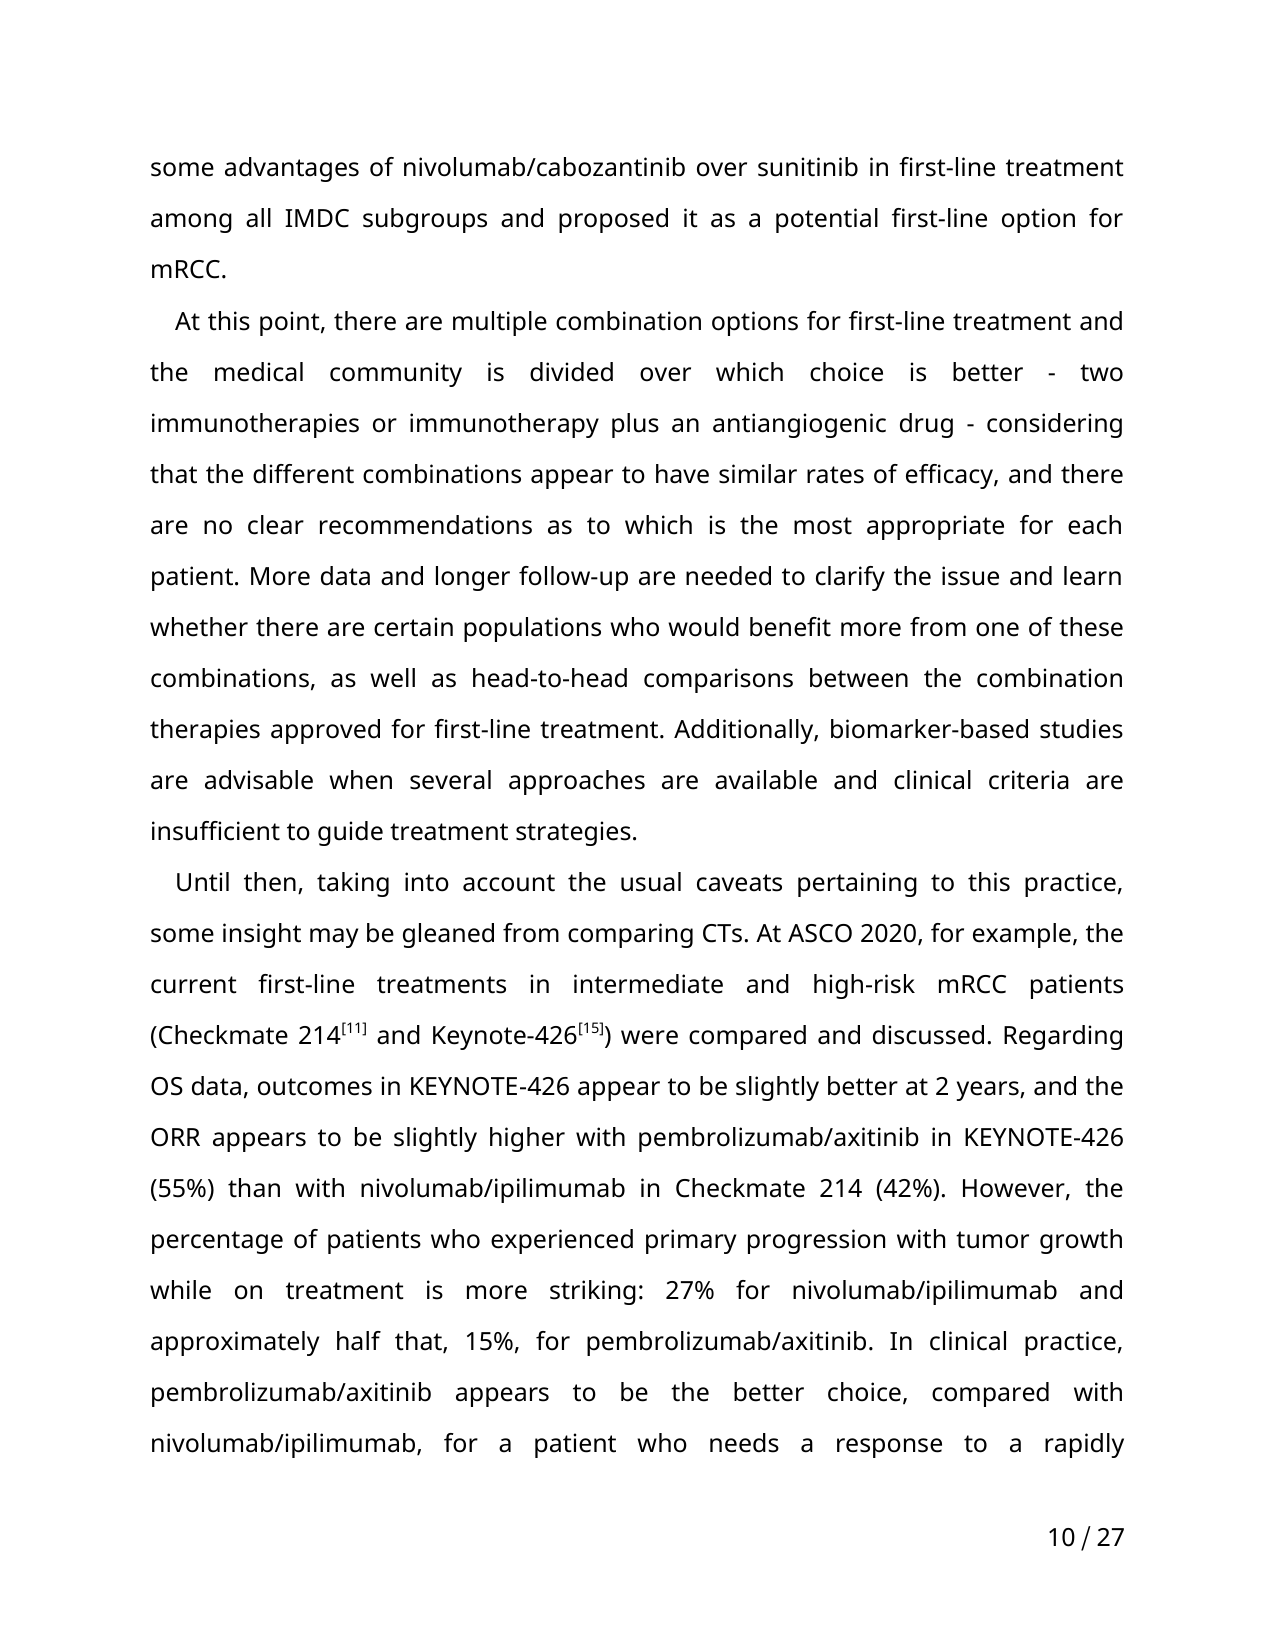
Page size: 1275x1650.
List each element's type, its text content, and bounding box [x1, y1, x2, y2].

text At this point, there are multiple combination options for first-line treatment and the medical community is divided over which choice is better - two immunotherapies or immunotherapy plus an antiangiogenic drug - considering that the different combinations appear to have similar rates of efficacy, and there are no clear recommendations as to which is the most appropriate for each patient. More data and longer follow-up are needed to clarify the issue and learn whether there are certain populations who would benefit more from one of these combinations, as well as head-to-head comparisons between the combination therapies approved for first-line treatment. Additionally, biomarker-based studies are advisable when several approaches are available and clinical criteria are insufficient to guide treatment strategies. [150, 303, 1125, 848]
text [150, 150, 1125, 286]
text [150, 864, 1125, 1460]
